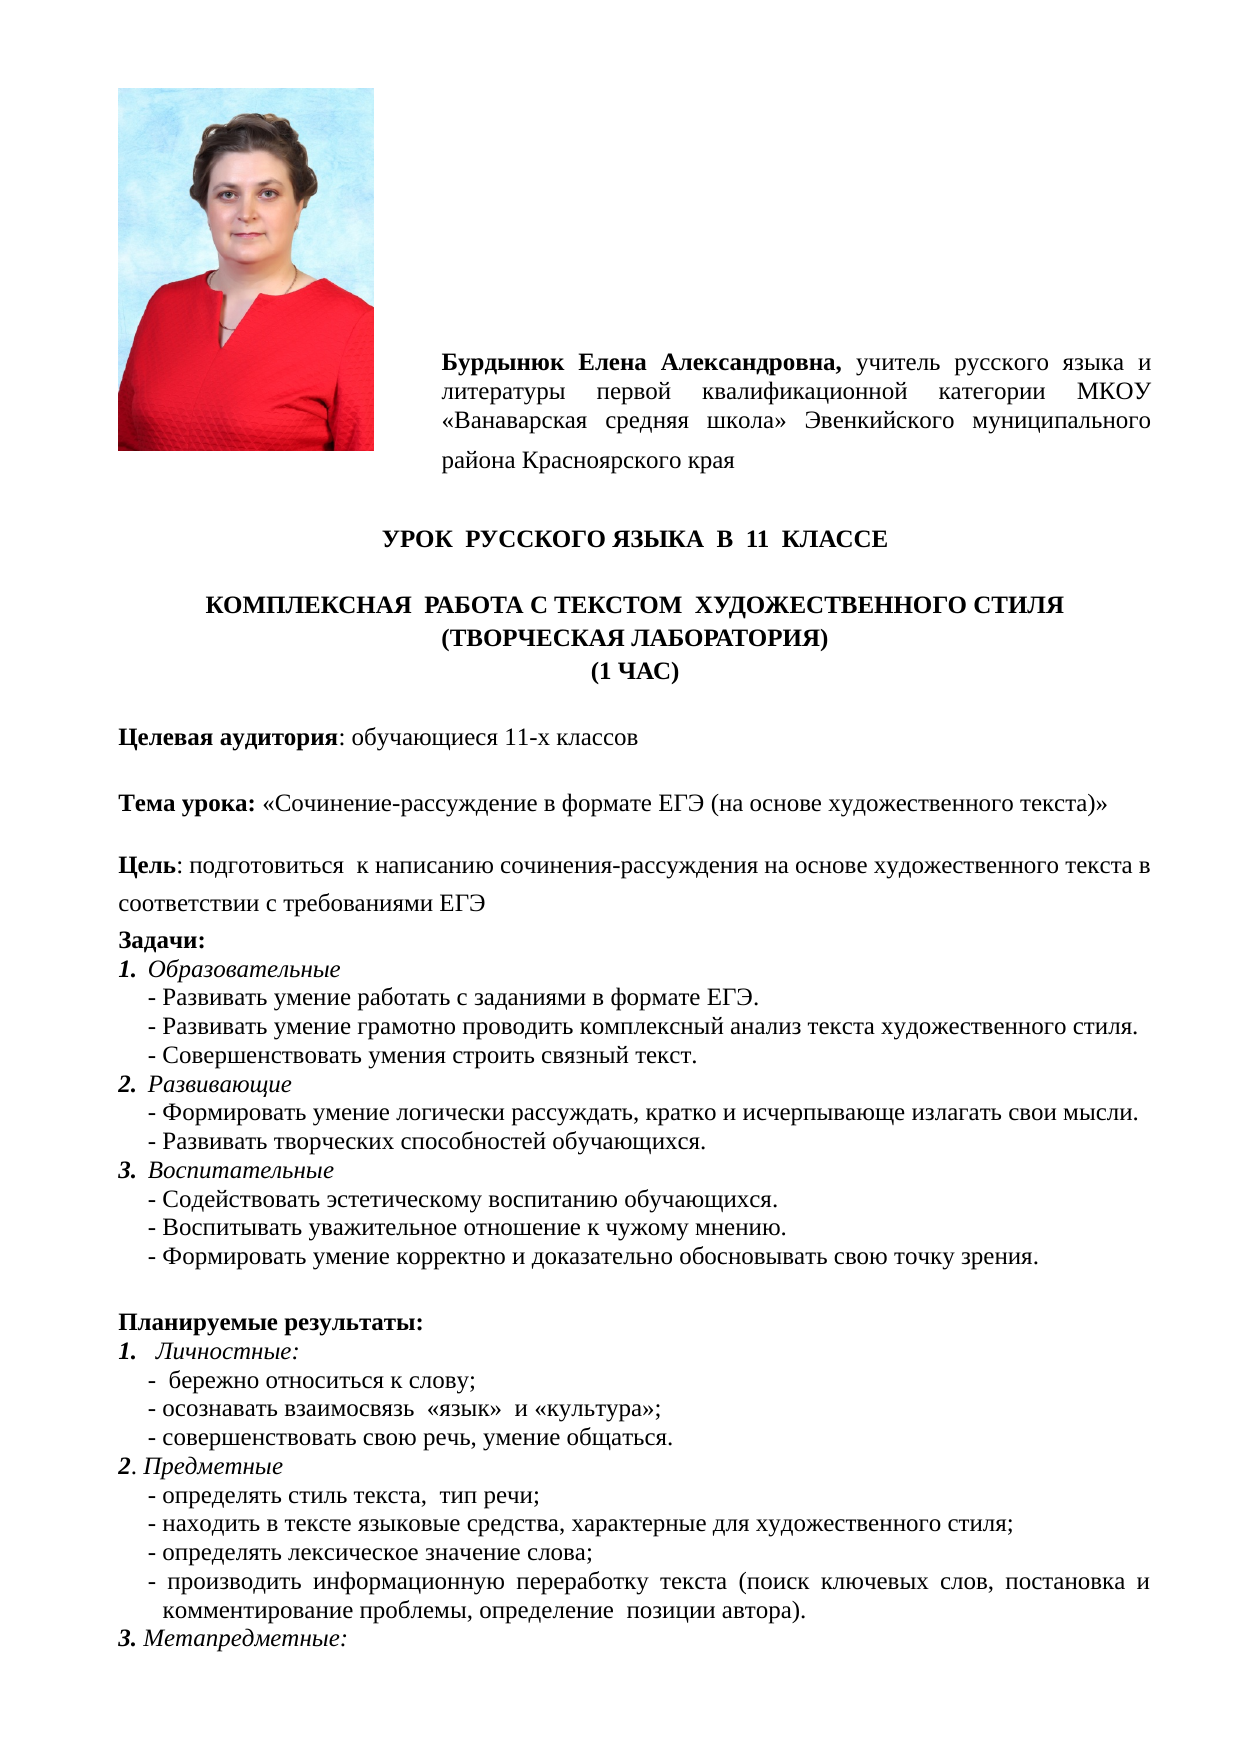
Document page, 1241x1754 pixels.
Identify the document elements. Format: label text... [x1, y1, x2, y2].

text (1 час) [118, 656, 1152, 685]
list Воспитательные [118, 1155, 1152, 1184]
list - Содействовать эстетическому воспитанию обучающихся. [148, 1184, 1152, 1212]
text Планируемые результаты: [118, 1307, 1152, 1336]
list Развивающие [118, 1069, 1152, 1097]
list - совершенствовать свою речь, умение общаться. [148, 1422, 1152, 1451]
text Задачи: [118, 925, 1152, 954]
list - Развивать умение грамотно проводить комплексный анализ текста художественного стиля. [148, 1011, 1152, 1040]
list - находить в тексте языковые средства, характерные для художественного стиля; [148, 1508, 1152, 1537]
list - Развивать творческих способностей обучающихся. [148, 1126, 1152, 1155]
table_header Бурдынюк Елена Александровна, учитель русского языка и литературы первой квалификационной категории МКОУ «Ванаварская средняя школа» Эвенкийского муниципального района Красноярского края [430, 89, 1163, 474]
list - Формировать умение логически рассуждать, кратко и исчерпывающе излагать свои мысли. [148, 1097, 1152, 1126]
list - Совершенствовать умения строить связный текст. [148, 1040, 1152, 1069]
text Цель: подготовиться к написанию сочинения-рассуждения на основе художественного текста в соответствии с требованиями ЕГЭ [118, 850, 1152, 916]
text (творческая лаборатория) [118, 623, 1152, 652]
list - осознавать взаимосвязь «язык» и «культура»; [148, 1393, 1152, 1422]
list - определять лексическое значение слова; [148, 1537, 1152, 1566]
text Урок русского языка в 11 классе [118, 524, 1152, 553]
list - Развивать умение работать с заданиями в формате ЕГЭ. [148, 982, 1152, 1011]
list - бережно относиться к слову; [148, 1365, 1152, 1393]
list Образовательные [118, 954, 1152, 982]
list - определять стиль текста, тип речи; [148, 1480, 1152, 1508]
list - производить информационную переработку текста (поиск ключевых слов, постановка и комментирование проблемы, определение позиции автора). [148, 1566, 1152, 1623]
text Тема урока: «Сочинение-рассуждение в формате ЕГЭ (на основе художественного текста)» [118, 788, 1152, 817]
text Комплексная работа с текстом художественного стиля [118, 590, 1152, 619]
table_header [107, 89, 430, 474]
text 1. Личностные: [118, 1336, 1152, 1365]
text 3. Метапредметные: [118, 1623, 1152, 1652]
list - Воспитывать уважительное отношение к чужому мнению. [148, 1212, 1152, 1241]
list - Формировать умение корректно и доказательно обосновывать свою точку зрения. [148, 1241, 1152, 1270]
picture [118, 88, 374, 451]
text Целевая аудитория: обучающиеся 11-х классов [118, 722, 1152, 751]
list 2. Предметные [118, 1451, 1152, 1480]
